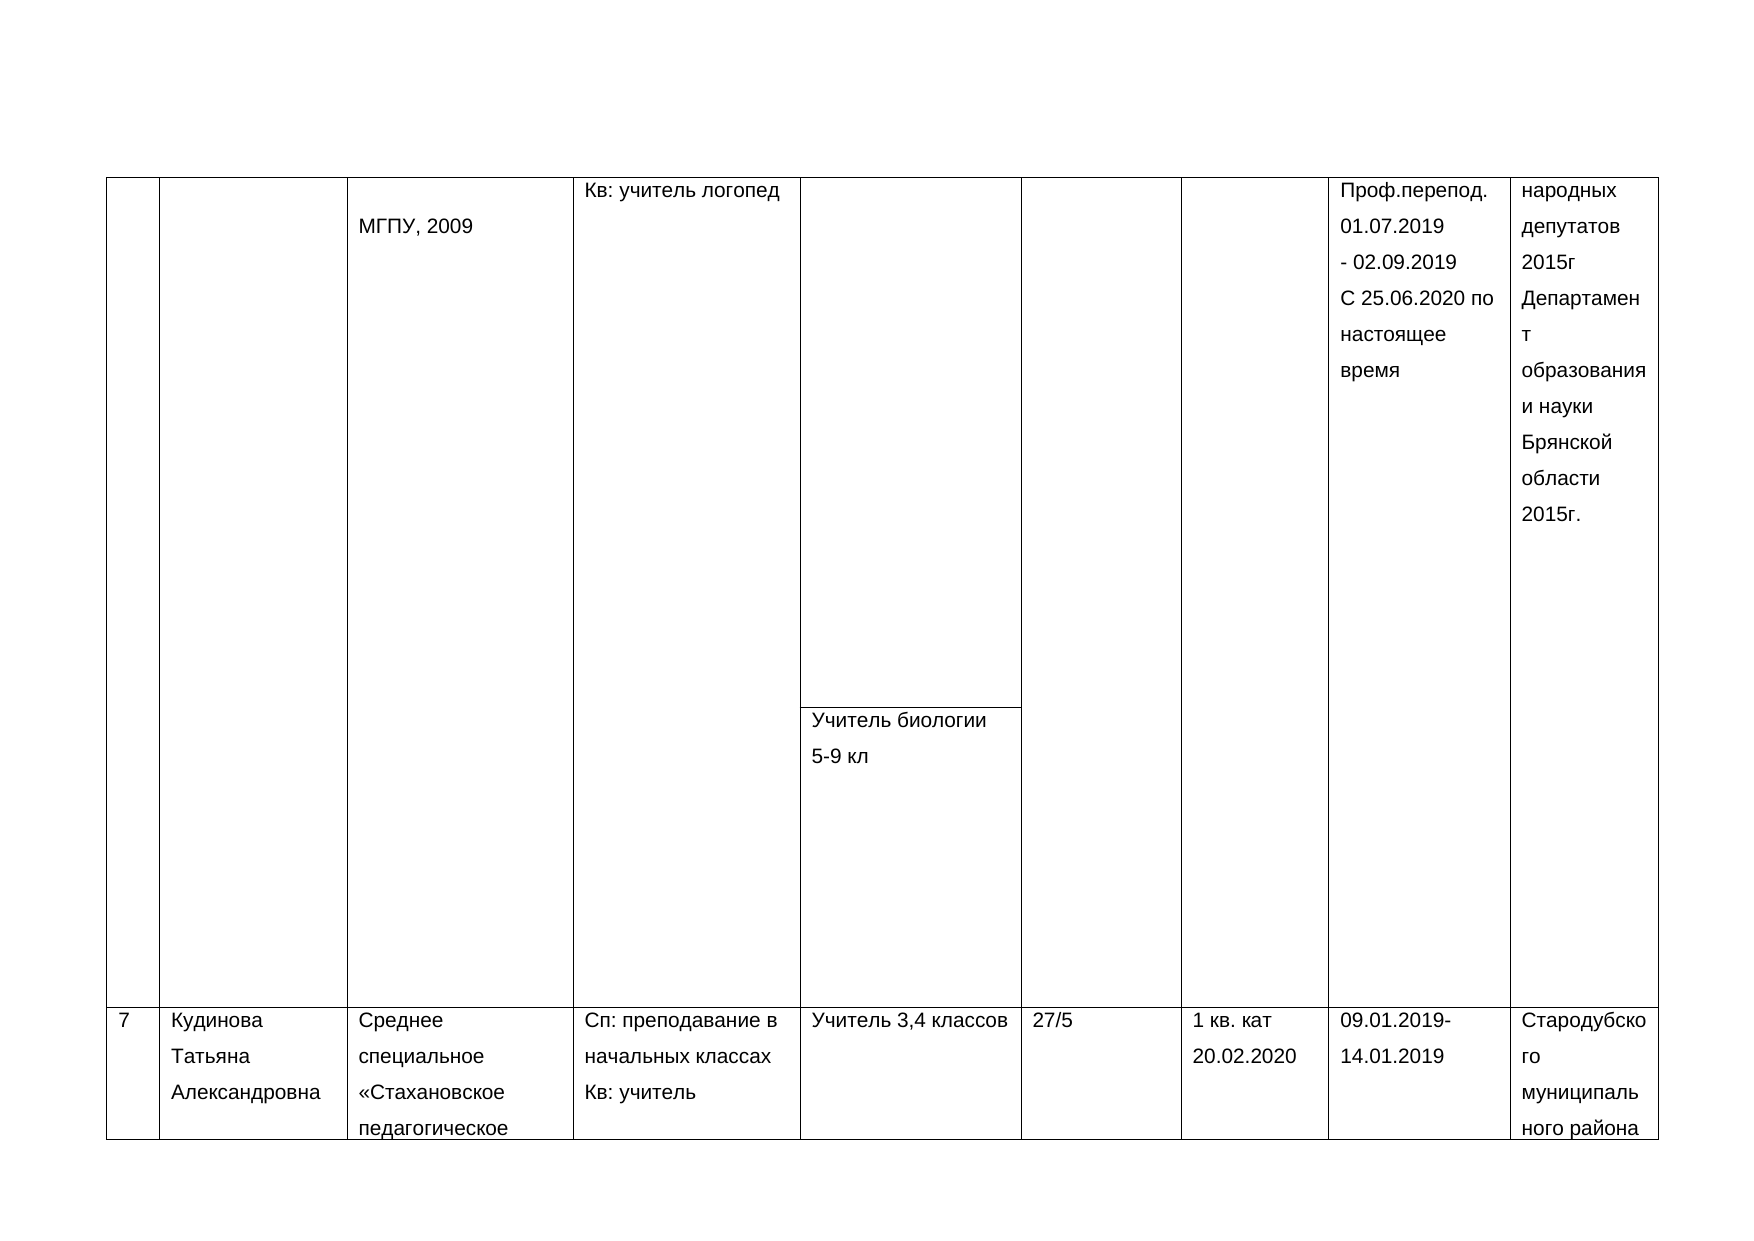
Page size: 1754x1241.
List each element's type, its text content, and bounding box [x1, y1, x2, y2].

table_cell 27/5 [1022, 1008, 1181, 1139]
table_cell Учитель биологии 5-9 кл [801, 708, 1021, 1007]
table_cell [1511, 1008, 1658, 1139]
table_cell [160, 1008, 347, 1139]
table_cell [1182, 1008, 1328, 1139]
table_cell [574, 1008, 800, 1139]
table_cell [1329, 1008, 1510, 1139]
table_cell Проф.перепод. 01.07.2019 - 02.09.2019 С 25.06.2020 по настоящее время [1329, 178, 1510, 1007]
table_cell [348, 1008, 573, 1139]
table_cell 7 [107, 1008, 159, 1139]
table_cell Учитель 3,4 классов [801, 1008, 1021, 1139]
